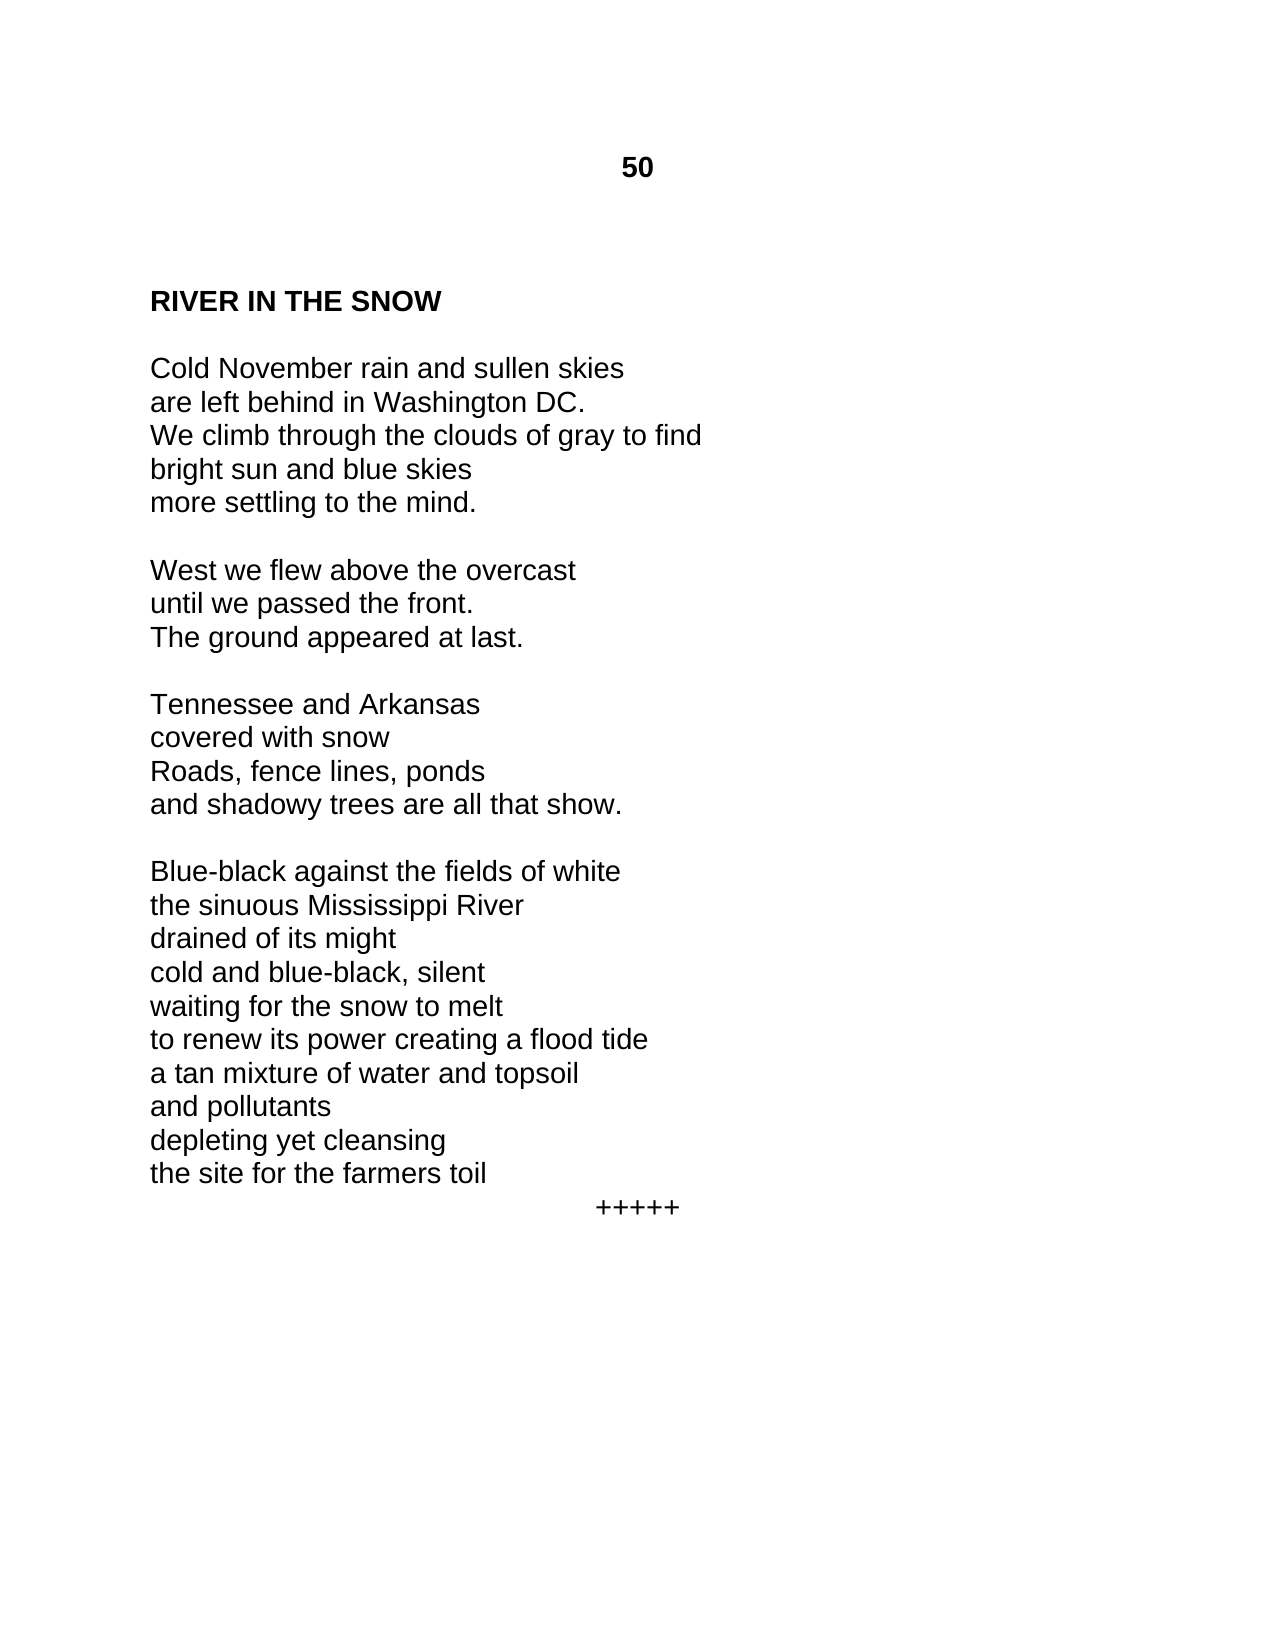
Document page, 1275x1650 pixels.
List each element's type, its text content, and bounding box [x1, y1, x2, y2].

text West we flew above the overcast [150, 552, 1125, 586]
text The ground appeared at last. [150, 619, 1125, 653]
text to renew its power creating a flood tide [150, 1022, 1125, 1056]
text cold and blue-black, silent [150, 955, 1125, 988]
text and pollutants [150, 1089, 1125, 1123]
text Cold November rain and sullen skies [150, 351, 1125, 385]
text more settling to the mind. [150, 485, 1125, 519]
text +++++ [150, 1190, 1125, 1223]
text Blue-black against the fields of white [150, 854, 1125, 888]
text are left behind in Washington DC. [150, 385, 1125, 418]
text Roads, fence lines, ponds [150, 754, 1125, 787]
text a tan mixture of water and topsoil [150, 1056, 1125, 1089]
text covered with snow [150, 720, 1125, 754]
text until we passed the front. [150, 586, 1125, 619]
text depleting yet cleansing [150, 1123, 1125, 1156]
text 50 [150, 150, 1125, 183]
text the sinuous Mississippi River [150, 888, 1125, 921]
text bright sun and blue skies [150, 452, 1125, 485]
text We climb through the clouds of gray to find [150, 418, 1125, 452]
text Tennessee and Arkansas [150, 687, 1125, 720]
text RIVER IN THE SNOW [150, 284, 1125, 318]
text drained of its might [150, 921, 1125, 955]
text waiting for the snow to melt [150, 988, 1125, 1022]
text and shadowy trees are all that show. [150, 787, 1125, 821]
text the site for the farmers toil [150, 1156, 1125, 1190]
